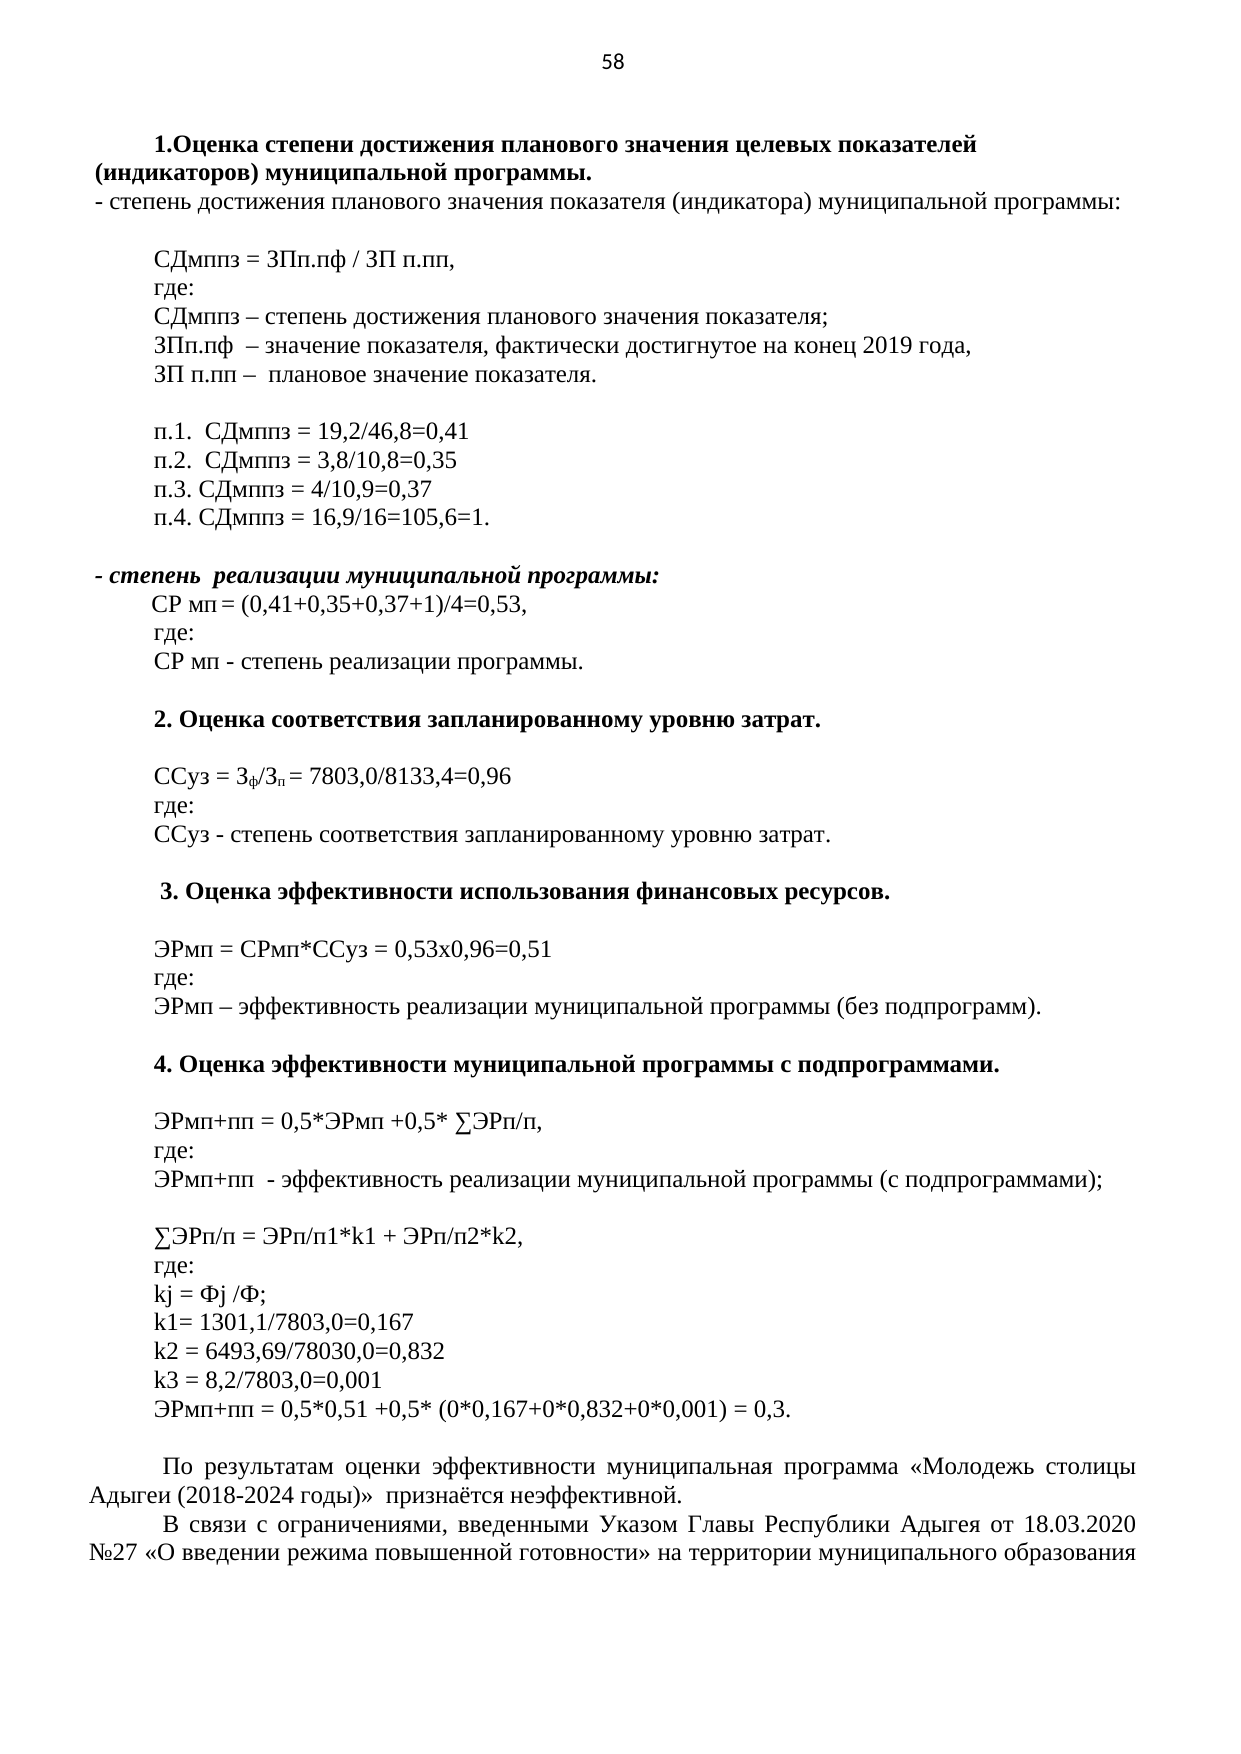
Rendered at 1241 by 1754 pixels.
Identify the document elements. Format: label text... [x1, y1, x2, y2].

text k3 = 8,2/7803,0=0,001 [94, 1365, 1131, 1394]
text ЗП п.пп – плановое значение показателя. [94, 359, 1131, 387]
text ЭРмп+пп - эффективность реализации муниципальной программы (с подпрограммами); [94, 1164, 1131, 1192]
text где: [94, 790, 1131, 819]
text где: [94, 962, 1131, 991]
text ССуз - степень соответствия запланированному уровню затрат. [94, 819, 1131, 847]
text ЭРмп+пп = 0,5*0,51 +0,5* (0*0,167+0*0,832+0*0,001) = 0,3. [94, 1394, 1131, 1422]
text СР мп = (0,41+0,35+0,37+1)/4=0,53, [89, 589, 1131, 617]
text где: [94, 272, 1131, 301]
text СДмппз = ЗПп.пф / ЗП п.пп, [94, 244, 1131, 272]
text п.3. СДмппз = 4/10,9=0,37 [94, 474, 1131, 502]
text п.2. СДмппз = 3,8/10,8=0,35 [94, 445, 1131, 474]
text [89, 1509, 1137, 1566]
text п.4. СДмппз = 16,9/16=105,6=1. [94, 502, 1131, 531]
text ЭРмп = СРмп*ССуз = 0,53х0,96=0,51 [94, 934, 1131, 962]
text По результатам оценки эффективности муниципальная программа «Молодежь столицы Адыгеи (2018-2024 годы)» признаётся неэффективной. [89, 1451, 1137, 1509]
text - степень достижения планового значения показателя (индикатора) муниципальной программы: [94, 186, 1131, 215]
text 4. Оценка эффективности муниципальной программы с подпрограммами. [94, 1049, 1131, 1077]
text k2 = 6493,69/78030,0=0,832 [94, 1336, 1131, 1365]
text ЭРмп+пп = 0,5*ЭРмп +0,5* ∑ЭРп/п, [94, 1106, 1131, 1135]
text ЭРмп – эффективность реализации муниципальной программы (без подпрограмм). [94, 991, 1131, 1020]
text - степень реализации муниципальной программы: [94, 560, 1131, 589]
text СР мп - степень реализации программы. [94, 646, 1131, 675]
text ССуз = Зф/Зп = 7803,0/8133,4=0,96 [94, 761, 1131, 790]
text 2. Оценка соответствия запланированному уровню затрат. [94, 704, 1131, 732]
text ∑ЭРп/п = ЭРп/п1*k1 + ЭРп/п2*k2, [94, 1221, 1131, 1250]
text СДмппз – степень достижения планового значения показателя; [94, 301, 1131, 330]
text ЗПп.пф – значение показателя, фактически достигнутое на конец 2019 года, [94, 330, 1131, 359]
text 1.Оценка степени достижения планового значения целевых показателей (индикаторов) муниципальной программы. [94, 129, 1131, 186]
text kj = Фj /Ф; [94, 1279, 1131, 1307]
text 3. Оценка эффективности использования финансовых ресурсов. [94, 876, 1131, 905]
text где: [94, 1135, 1131, 1164]
text где: [94, 1250, 1131, 1279]
text k1= 1301,1/7803,0=0,167 [94, 1307, 1131, 1336]
text п.1. СДмппз = 19,2/46,8=0,41 [94, 416, 1131, 445]
text где: [94, 617, 1131, 646]
